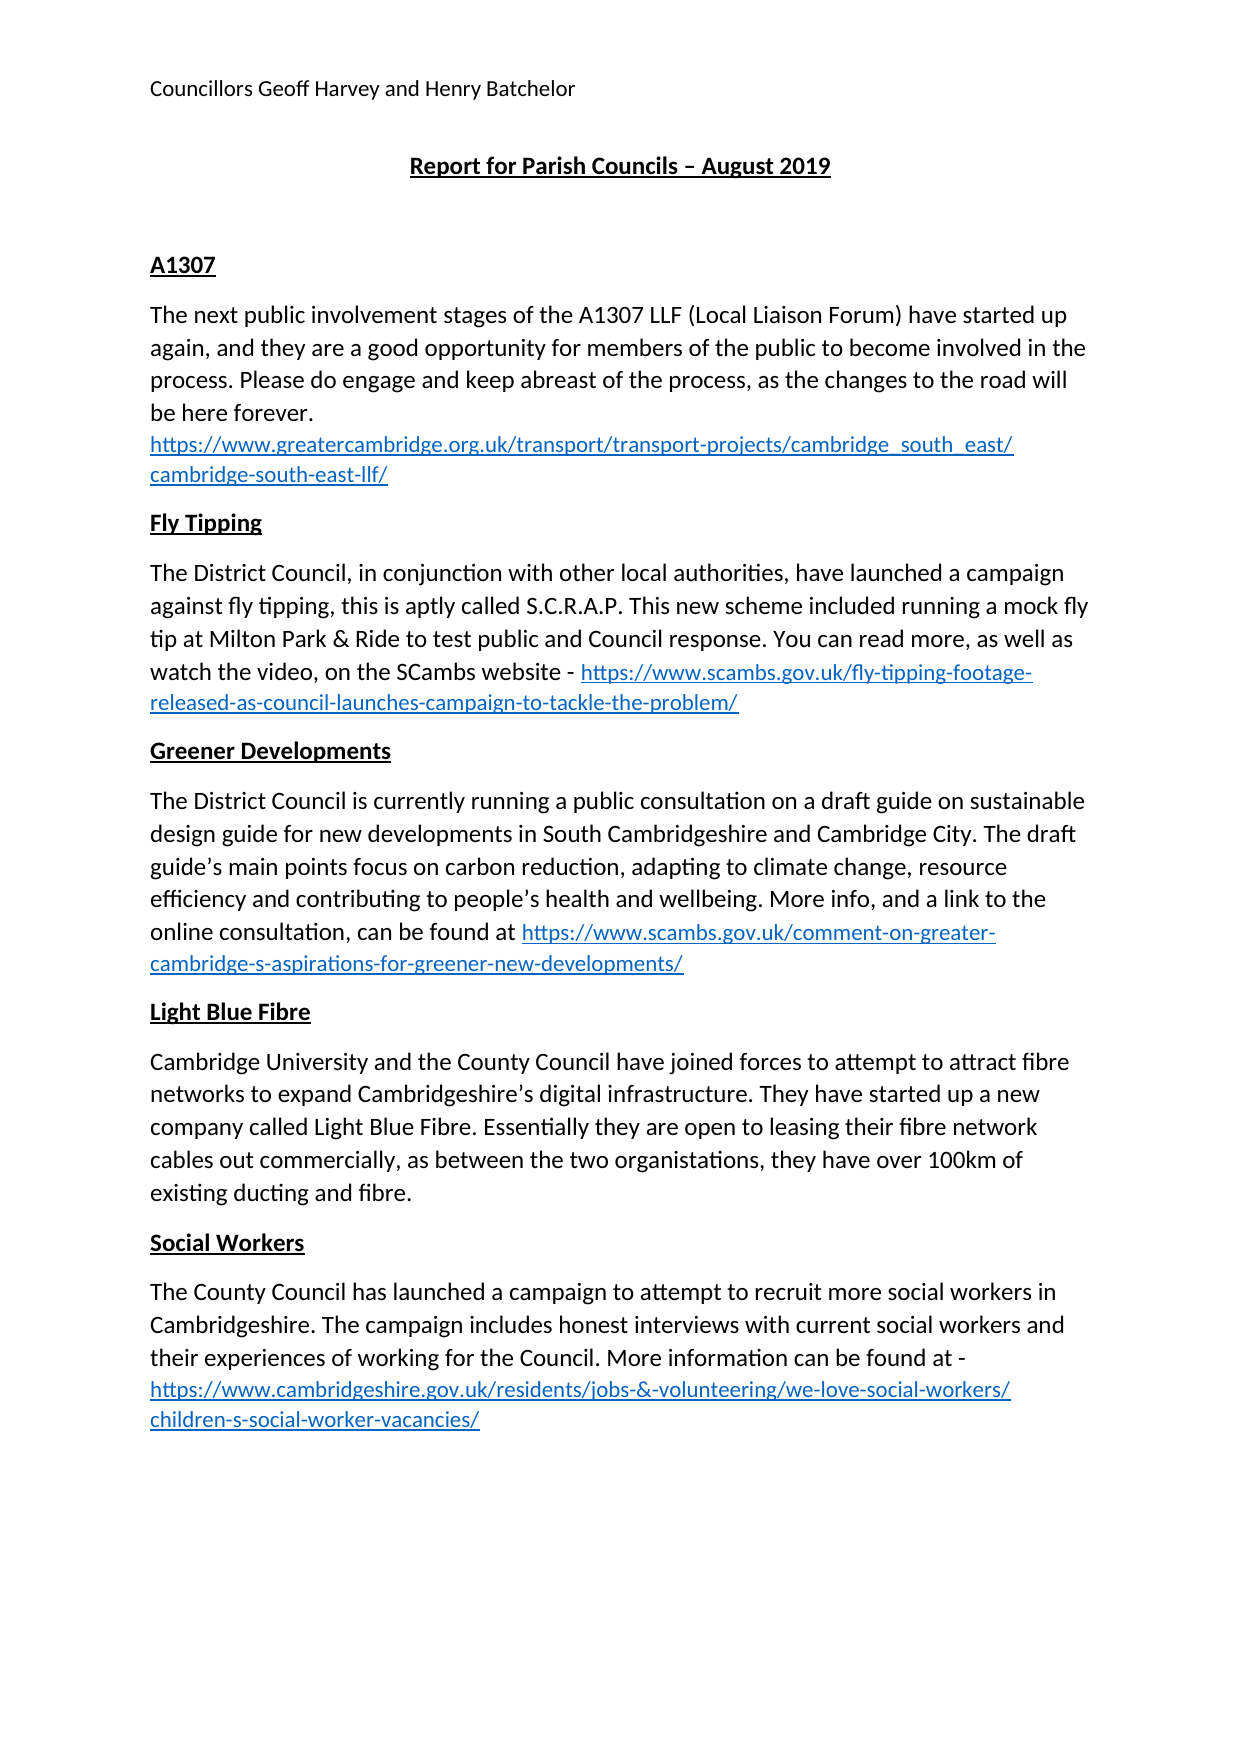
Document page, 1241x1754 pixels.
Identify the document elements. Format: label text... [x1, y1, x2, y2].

text The District Council, in conjunction with other local authorities, have launched a campaign against fly tipping, this is aptly called S.C.R.A.P. This new scheme included running a mock fly tip at Milton Park & Ride to test public and Council response. You can read more, as well as watch the video, on the SCambs website - https://www.scambs.gov.uk/fly-tipping-footage-released-as-council-launches-campaign-to-tackle-the-problem/ [150, 557, 1090, 716]
text The next public involvement stages of the A1307 LLF (Local Liaison Forum) have started up again, and they are a good opportunity for members of the public to become involved in the process. Please do engage and keep abreast of the process, as the changes to the road will be here forever. https://www.greatercambridge.org.uk/transport/transport-projects/cambridge_south_east/cambridge-south-east-llf/ [150, 299, 1090, 488]
text A1307 [150, 249, 1090, 280]
text Light Blue Fibre [150, 996, 1090, 1027]
text Social Workers [150, 1227, 1090, 1257]
text Cambridge University and the County Council have joined forces to attempt to attract fibre networks to expand Cambridgeshire’s digital infrastructure. They have started up a new company called Light Blue Fibre. Essentially they are open to leasing their fibre network cables out commercially, as between the two organistations, they have over 100km of existing ducting and fibre. [150, 1046, 1090, 1208]
text The County Council has launched a campaign to attempt to recruit more social workers in Cambridgeshire. The campaign includes honest interviews with current social workers and their experiences of working for the Council. More information can be found at - https://www.cambridgeshire.gov.uk/residents/jobs-&-volunteering/we-love-social-workers/children-s-social-worker-vacancies/ [150, 1276, 1090, 1433]
text Greener Developments [150, 735, 1090, 766]
text Report for Parish Councils – August 2019 [150, 150, 1090, 181]
text The District Council is currently running a public consultation on a draft guide on sustainable design guide for new developments in South Cambridgeshire and Cambridge City. The draft guide’s main points focus on carbon reduction, adapting to climate change, resource efficiency and contributing to people’s health and wellbeing. More info, and a link to the online consultation, can be found at https://www.scambs.gov.uk/comment-on-greater-cambridge-s-aspirations-for-greener-new-developments/ [150, 785, 1090, 977]
text Fly Tipping [150, 507, 1090, 538]
